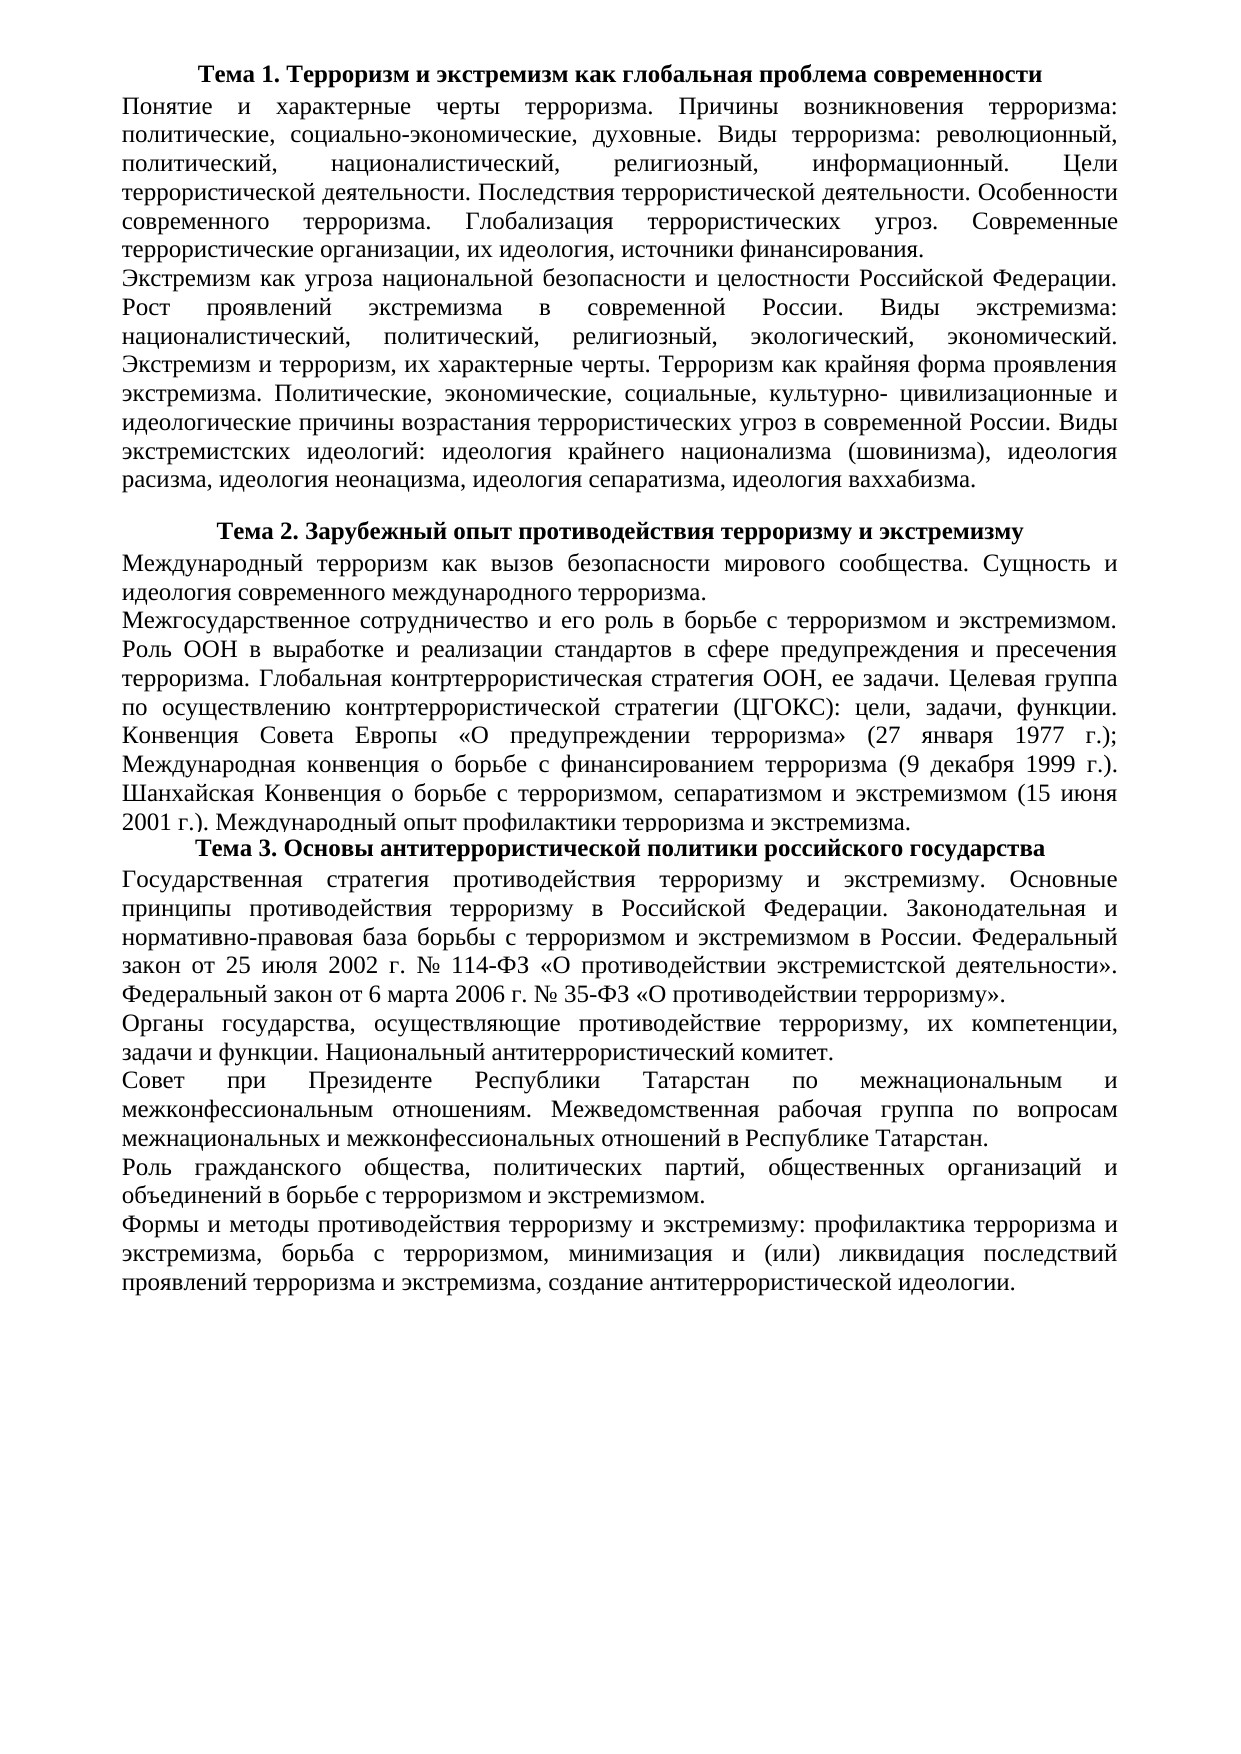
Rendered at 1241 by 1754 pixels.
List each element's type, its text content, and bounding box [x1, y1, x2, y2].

table_cell Тема 3. Основы антитеррористической политики российского государства [118, 833, 1122, 864]
table_cell Международный терроризм как вызов безопасности мирового сообщества. Сущность и идеология современного международного терроризма. Межгосударственное сотрудничество и его роль в борьбе с терроризмом и экстремизмом. Роль ООН в выработке и реализации стандартов в сфере предупреждения и пресечения терроризма. Глобальная контртеррористическая стратегия ООН, ее задачи. Целевая группа по осуществлению контртеррористической стратегии (ЦГОКС): цели, задачи, функции. Конвенция Совета Европы «О предупреждении терроризма» (27 января 1977 г.); Международная конвенция о борьбе с финансированием терроризма (9 декабря 1999 г.). Шанхайская Конвенция о борьбе с терроризмом, сепаратизмом и экстремизмом (15 июня 2001 г.). Международный опыт профилактики терроризма и экстремизма. [118, 548, 1122, 831]
table_cell Понятие и характерные черты терроризма. Причины возникновения терроризма: политические, социально-экономические, духовные. Виды терроризма: революционный, политический, националистический, религиозный, информационный. Цели террористической деятельности. Последствия террористической деятельности. Особенности современного терроризма. Глобализация террористических угроз. Современные террористические организации, их идеология, источники финансирования. Экстремизм как угроза национальной безопасности и целостности Российской Федерации. Рост проявлений экстремизма в современной России. Виды экстремизма: националистический, политический, религиозный, экологический, экономический. Экстремизм и терроризм, их характерные черты. Терроризм как крайняя форма проявления экстремизма. Политические, экономические, социальные, культурно- цивилизационные и идеологические причины возрастания террористических угроз в современной России. Виды экстремистских идеологий: идеология крайнего национализма (шовинизма), идеология расизма, идеология неонацизма, идеология сепаратизма, идеология ваххабизма. [118, 91, 1122, 515]
table_header Тема 1. Терроризм и экстремизм как глобальная проблема современности [118, 59, 1122, 91]
table_cell Тема 2. Зарубежный опыт противодействия терроризму и экстремизму [118, 516, 1122, 548]
table_cell Государственная стратегия противодействия терроризму и экстремизму. Основные принципы противодействия терроризму в Российской Федерации. Законодательная и нормативно-правовая база борьбы с терроризмом и экстремизмом в России. Федеральный закон от 25 июля 2002 г. № 114-ФЗ «О противодействии экстремистской деятельности». Федеральный закон от 6 марта 2006 г. № 35-ФЗ «О противодействии терроризму». Органы государства, осуществляющие противодействие терроризму, их компетенции, задачи и функции. Национальный антитеррористический комитет. Совет при Президенте Республики Татарстан по межнациональным и межконфессиональным отношениям. Межведомственная рабочая группа по вопросам межнациональных и межконфессиональных отношений в Республике Татарстан. Роль гражданского общества, политических партий, общественных организаций и объединений в борьбе с терроризмом и экстремизмом. Формы и методы противодействия терроризму и экстремизму: профилактика терроризма и экстремизма, борьба с терроризмом, минимизация и (или) ликвидация последствий проявлений терроризма и экстремизма, создание антитеррористической идеологии. [118, 864, 1122, 1316]
